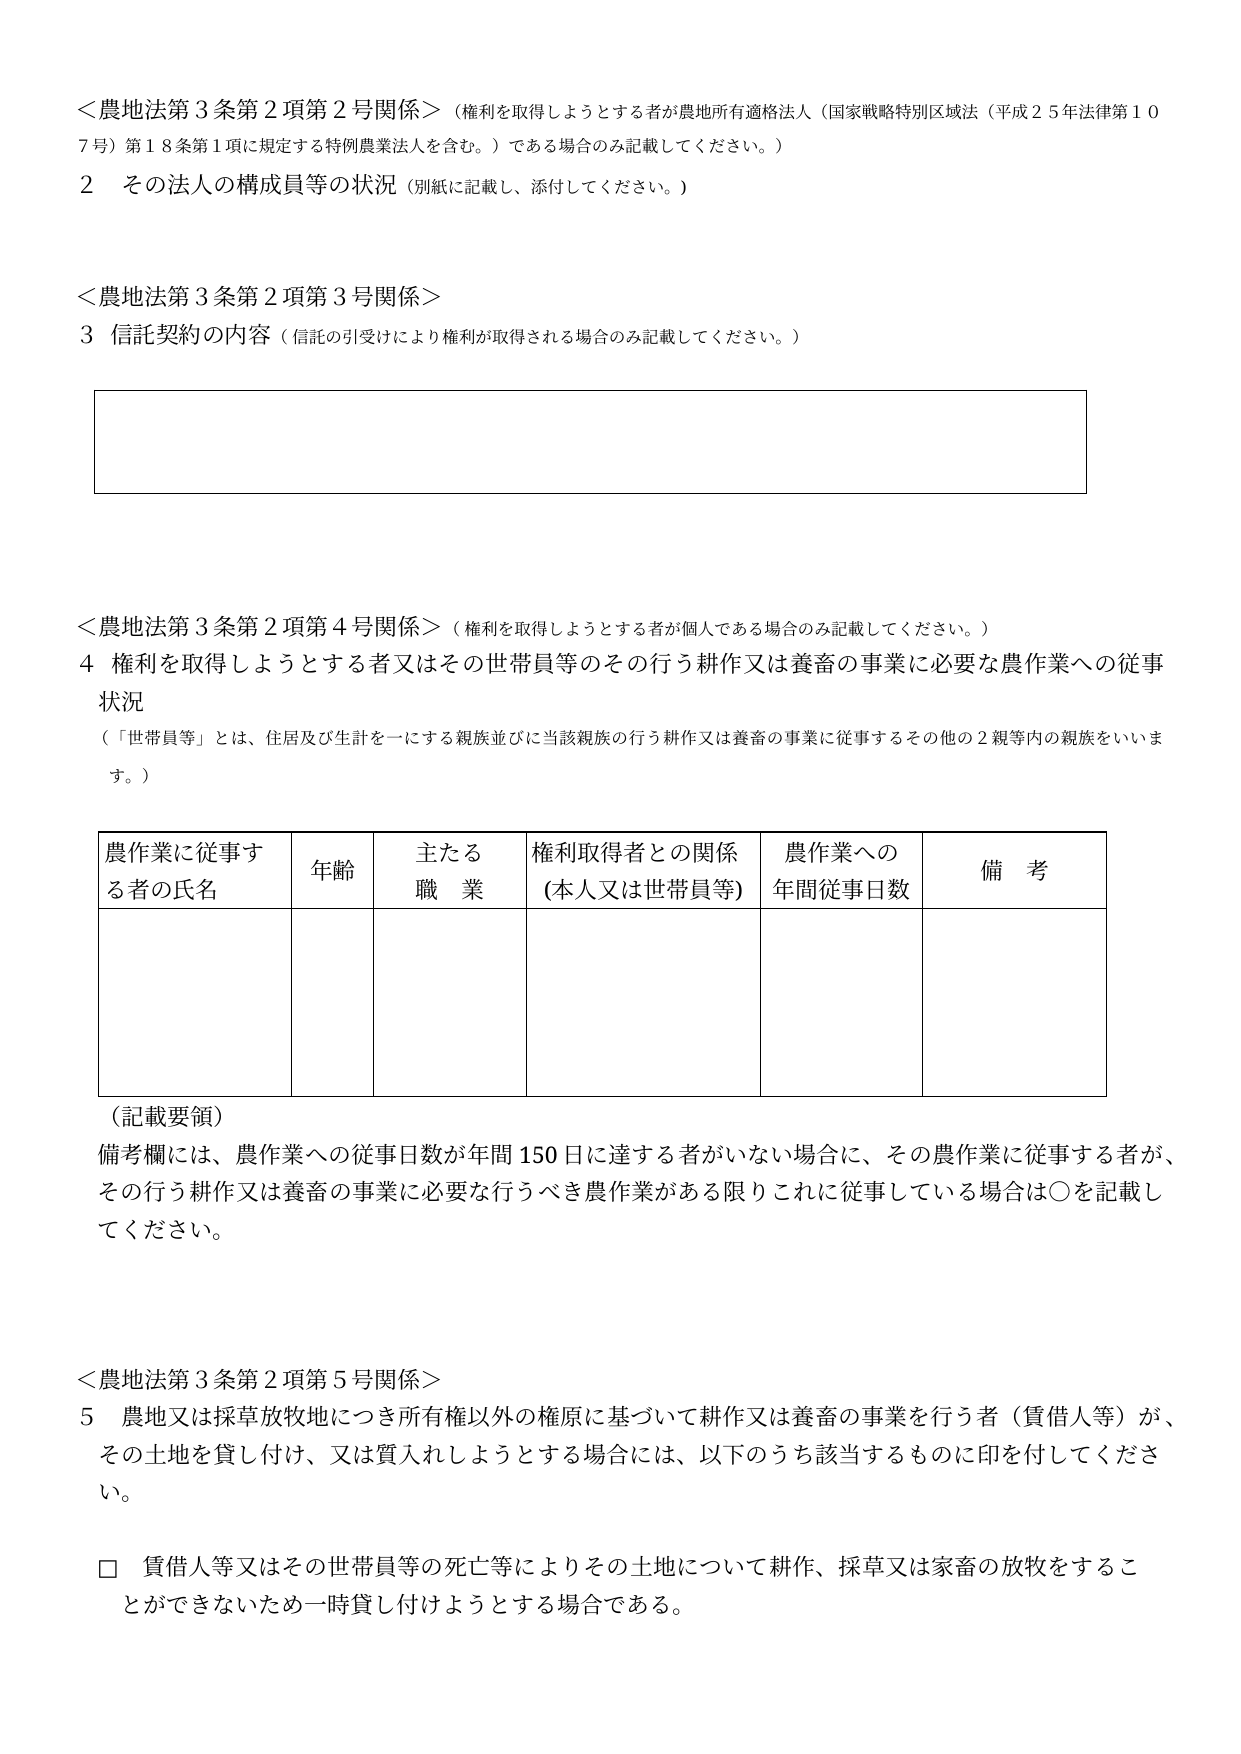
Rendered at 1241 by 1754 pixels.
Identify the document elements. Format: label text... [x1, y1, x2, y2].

text 備考欄には、農作業への従事日数が年間150日に達する者がいない場合に、その農作業に従事する者が、その行う耕作又は養畜の事業に必要な行うべき農作業がある限りこれに従事している場合は○を記載してください。 [97, 1134, 1165, 1247]
table_header 農作業への 年間従事日数 [761, 833, 922, 907]
table_cell [527, 909, 760, 1096]
table_header 年齢 [292, 833, 373, 907]
text ＜農地法第３条第２項第３号関係＞ [75, 277, 1165, 314]
text ＜農地法第３条第２項第５号関係＞ [75, 1359, 1165, 1397]
text □ 賃借人等又はその世帯員等の死亡等によりその土地について耕作、採草又は家畜の放牧をすることができないため一時貸し付けようとする場合である。 [97, 1547, 1142, 1622]
text （記載要領） [98, 1097, 1165, 1134]
text ２ その法人の構成員等の状況（別紙に記載し、添付してください。) [75, 164, 1165, 202]
table_header 農作業に従事する者の氏名 [99, 833, 291, 907]
text ３ 信託契約の内容（ 信託の引受けにより権利が取得される場合のみ記載してください。） [75, 314, 1165, 352]
text ＜農地法第３条第２項第２号関係＞（権利を取得しようとする者が農地所有適格法人（国家戦略特別区域法（平成２５年法律第１０７号）第１８条第１項に規定する特例農業法人を含む。）である場合のみ記載してください。） [75, 89, 1165, 164]
text ＜農地法第３条第２項第４号関係＞（ 権利を取得しようとする者が個人である場合のみ記載してください。） [75, 606, 1165, 644]
table_header 権利取得者との関係 (本人又は世帯員等) [527, 833, 760, 907]
table_cell [292, 909, 373, 1096]
table_header 主たる 職 業 [374, 833, 526, 907]
table_header 備 考 [923, 833, 1106, 907]
table_cell [761, 909, 922, 1096]
table_cell [374, 909, 526, 1096]
table_header [95, 391, 1086, 493]
text （「世帯員等」とは、住居及び生計を一にする親族並びに当該親族の行う耕作又は養畜の事業に従事するその他の２親等内の親族をいいます。） [75, 719, 1165, 794]
text ４ 権利を取得しようとする者又はその世帯員等のその行う耕作又は養畜の事業に必要な農作業への従事状況 [75, 644, 1165, 719]
text ５ 農地又は採草放牧地につき所有権以外の権原に基づいて耕作又は養畜の事業を行う者（賃借人等）が、その土地を貸し付け、又は質入れしようとする場合には、以下のうち該当するものに印を付してください。 [75, 1397, 1165, 1509]
table_cell [923, 909, 1106, 1096]
table_cell [99, 909, 291, 1096]
